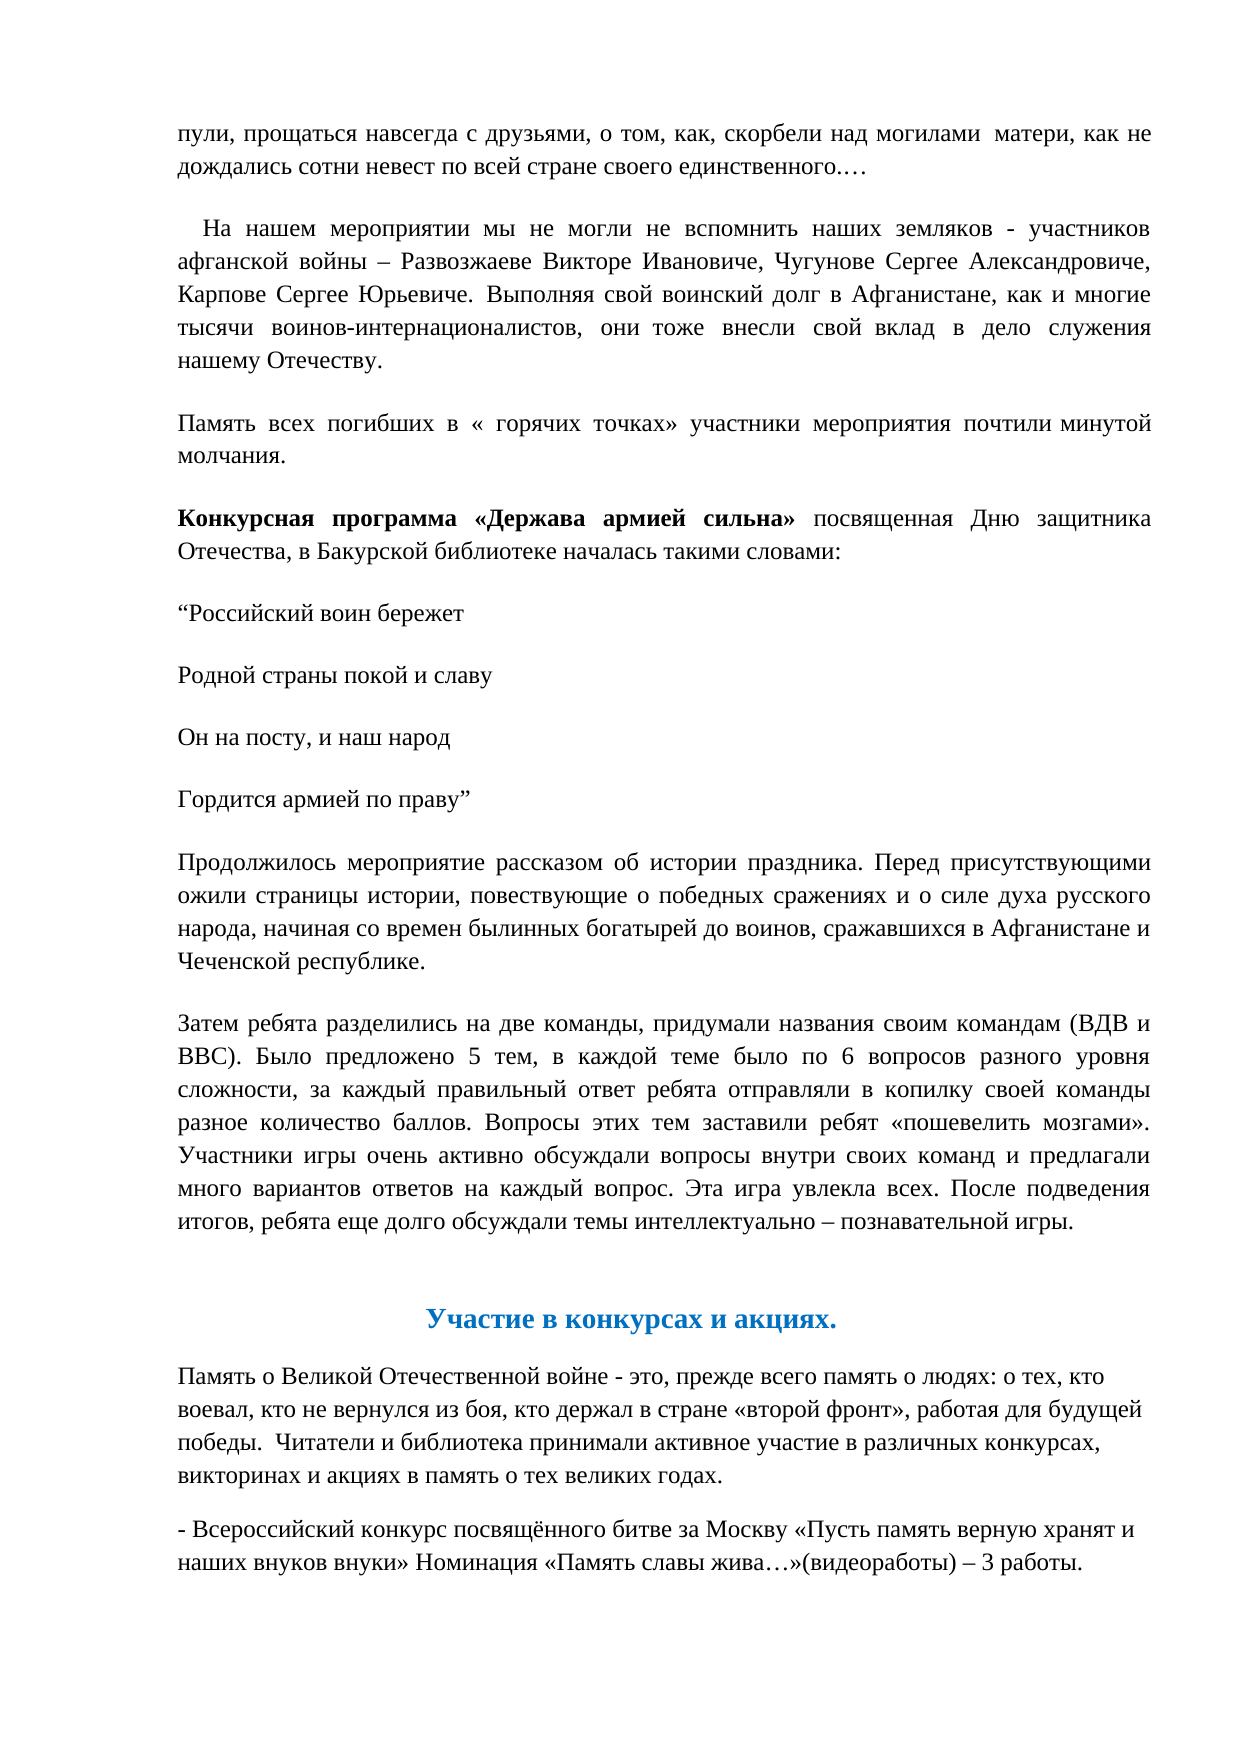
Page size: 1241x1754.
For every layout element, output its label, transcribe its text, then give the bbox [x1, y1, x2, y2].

text Конкурсная программа «Держава армией сильна» посвященная Дню защитника Отечества, в Бакурской библиотеке началась такими словами: [177, 503, 1152, 564]
text Затем ребята разделились на две команды, придумали названия своим командам (ВДВ и ВВС). Было предложено 5 тем, в каждой теме было по 6 вопросов разного уровня сложности, за каждый правильный ответ ребята отправляли в копилку своей команды разное количество баллов. Вопросы этих тем заставили ребят «пошевелить мозгами». Участники игры очень активно обсуждали вопросы внутри своих команд и предлагали много вариантов ответов на каждый вопрос. Эта игра увлекла всех. После подведения итогов, ребята еще долго обсуждали темы интеллектуально – познавательной игры. [177, 1008, 1152, 1235]
text - Всероссийский конкурс посвящённого битве за Москву «Пусть память верную хранят и наших внуков внуки» Номинация «Память славы жива…»(видеоработы) – 3 работы. [177, 1514, 1152, 1575]
text Гордится армией по праву” [177, 784, 1152, 813]
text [177, 118, 1152, 180]
text Память о Великой Отечественной войне - это, прежде всего память о людях: о тех, кто воевал, кто не вернулся из боя, кто держал в стране «второй фронт», работая для будущей победы. Читатели и библиотека принимали активное участие в различных конкурсах, викторинах и акциях в память о тех великих годах. [177, 1361, 1152, 1488]
text Он на посту, и наш народ [177, 722, 1152, 751]
text Родной страны покой и славу [177, 660, 1152, 689]
text На нашем мероприятии мы не могли не вспомнить наших земляков - участников афганской войны – Развозжаеве Викторе Ивановиче, Чугунове Сергее Александровиче, Карпове Cергее Юрьевиче. Выполняя свой воинский долг в Афганистане, как и многие тысячи воинов-интернационалистов, они тоже внесли свой вклад в дело служения нашему Отечеству. [177, 213, 1152, 374]
text Участие в конкурсах и акциях. [177, 1301, 1152, 1335]
text Продолжилось мероприятие рассказом об истории праздника. Перед присутствующими ожили страницы истории, повествующие о победных сражениях и о силе духа русского народа, начиная со времен былинных богатырей до воинов, сражавшихся в Афганистане и Чеченской республике. [177, 847, 1152, 974]
text Память всех погибших в « горячих точках» участники мероприятия почтили минутой молчания. [177, 408, 1152, 469]
text “Российский воин бережет [177, 598, 1152, 627]
